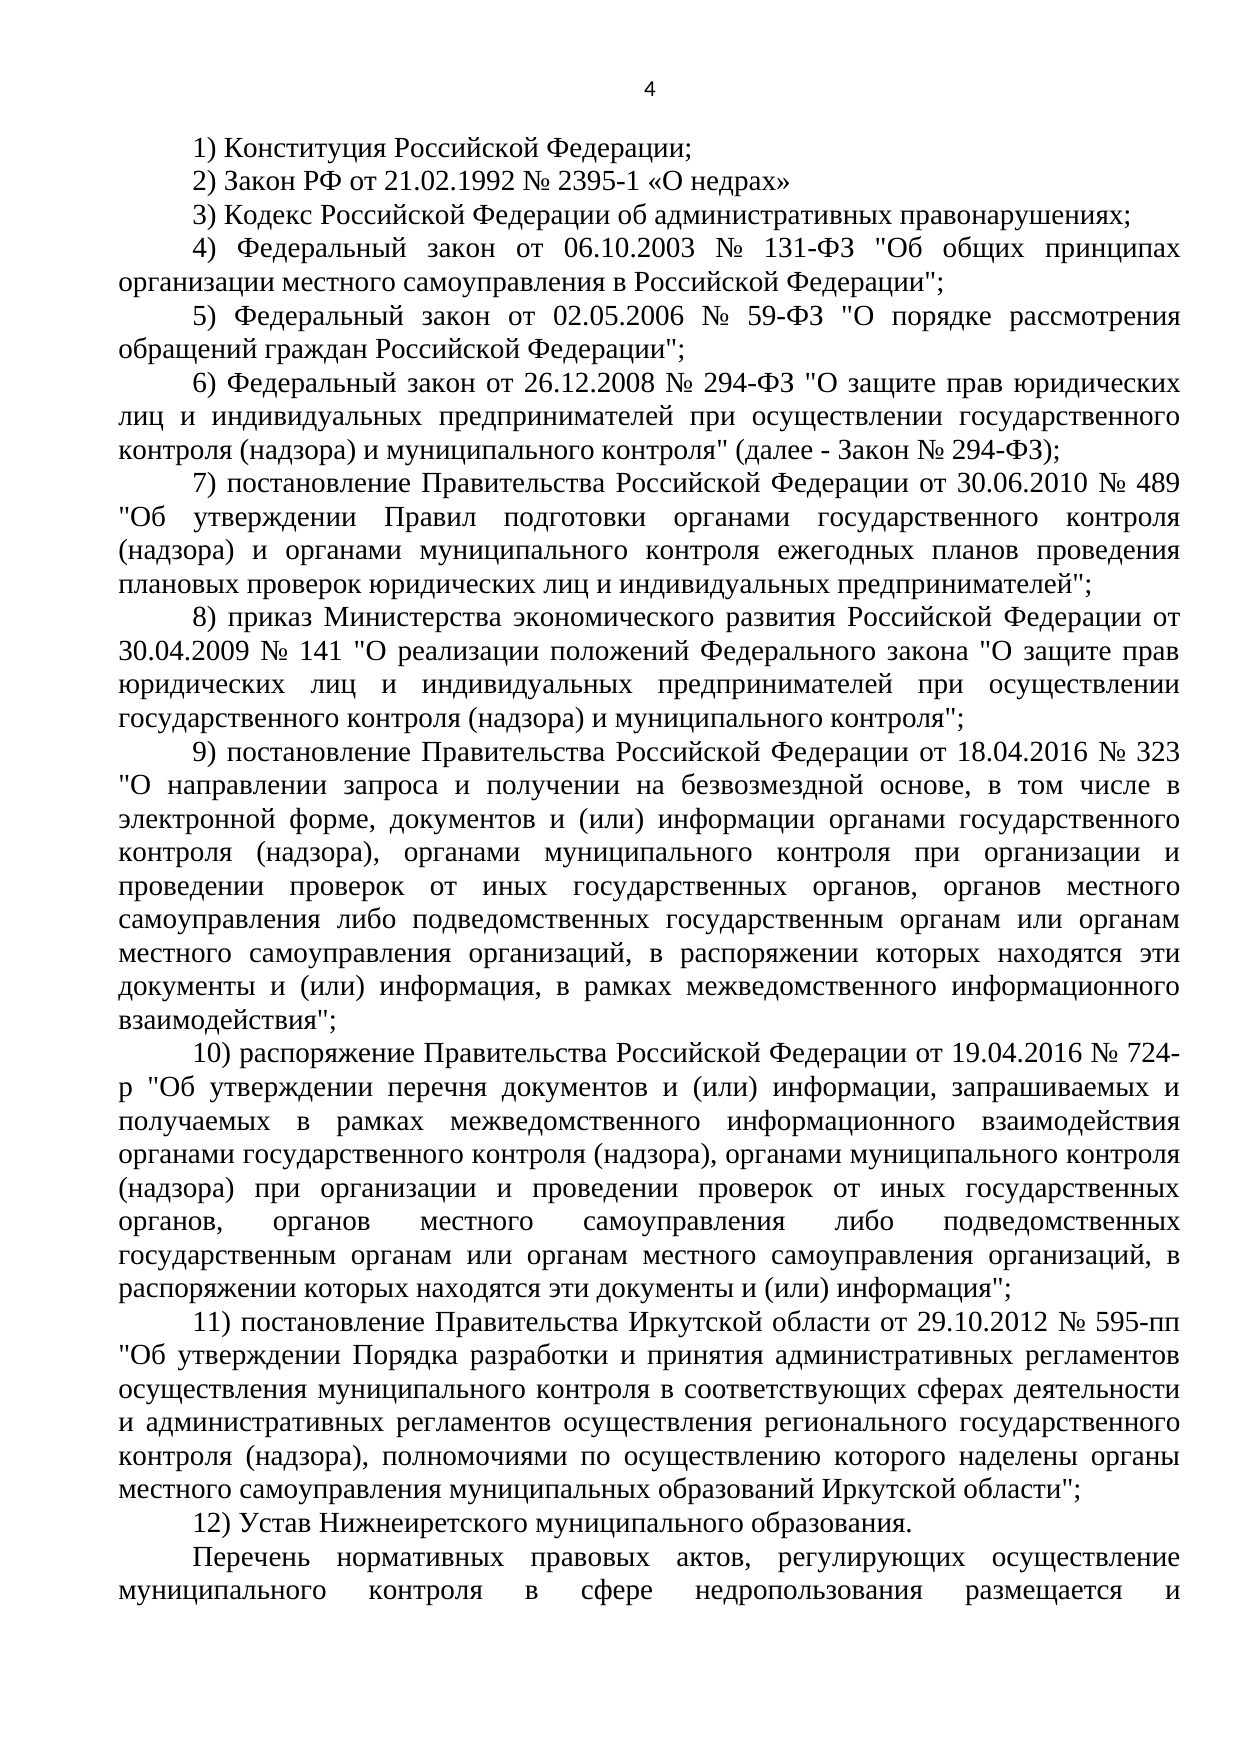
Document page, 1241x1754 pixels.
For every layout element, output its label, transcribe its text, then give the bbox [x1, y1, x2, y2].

text 2) Закон РФ от 21.02.1992 № 2395-1 «О недрах» [118, 163, 1181, 197]
text 7) постановление Правительства Российской Федерации от 30.06.2010 № 489 "Об утверждении Правил подготовки органами государственного контроля (надзора) и органами муниципального контроля ежегодных планов проведения плановых проверок юридических лиц и индивидуальных предпринимателей"; [118, 465, 1181, 599]
text 1) Конституция Российской Федерации; [118, 130, 1181, 163]
text 4) Федеральный закон от 06.10.2003 № 131-ФЗ "Об общих принципах организации местного самоуправления в Российской Федерации"; [118, 231, 1181, 298]
text 10) распоряжение Правительства Российской Федерации от 19.04.2016 № 724-р "Об утверждении перечня документов и (или) информации, запрашиваемых и получаемых в рамках межведомственного информационного взаимодействия органами государственного контроля (надзора), органами муниципального контроля (надзора) при организации и проведении проверок от иных государственных органов, органов местного самоуправления либо подведомственных государственным органам или органам местного самоуправления организаций, в распоряжении которых находятся эти документы и (или) информация"; [118, 1036, 1181, 1304]
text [118, 1539, 1181, 1606]
text 9) постановление Правительства Российской Федерации от 18.04.2016 № 323 "О направлении запроса и получении на безвозмездной основе, в том числе в электронной форме, документов и (или) информации органами государственного контроля (надзора), органами муниципального контроля при организации и проведении проверок от иных государственных органов, органов местного самоуправления либо подведомственных государственным органам или органам местного самоуправления организаций, в распоряжении которых находятся эти документы и (или) информация, в рамках межведомственного информационного взаимодействия"; [118, 734, 1181, 1036]
text 3) Кодекс Российской Федерации об административных правонарушениях; [118, 197, 1181, 231]
text 6) Федеральный закон от 26.12.2008 № 294-ФЗ "О защите прав юридических лиц и индивидуальных предпринимателей при осуществлении государственного контроля (надзора) и муниципального контроля" (далее - Закон № 294-ФЗ); [118, 365, 1181, 465]
text 12) Устав Нижнеиретского муниципального образования. [118, 1505, 1181, 1539]
text 8) приказ Министерства экономического развития Российской Федерации от 30.04.2009 № 141 "О реализации положений Федерального закона "О защите прав юридических лиц и индивидуальных предпринимателей при осуществлении государственного контроля (надзора) и муниципального контроля"; [118, 599, 1181, 734]
text 11) постановление Правительства Иркутской области от 29.10.2012 № 595-пп "Об утверждении Порядка разработки и принятия административных регламентов осуществления муниципального контроля в соответствующих сферах деятельности и административных регламентов осуществления регионального государственного контроля (надзора), полномочиями по осуществлению которого наделены органы местного самоуправления муниципальных образований Иркутской области"; [118, 1304, 1181, 1505]
text 5) Федеральный закон от 02.05.2006 № 59-ФЗ "О порядке рассмотрения обращений граждан Российской Федерации"; [118, 298, 1181, 365]
